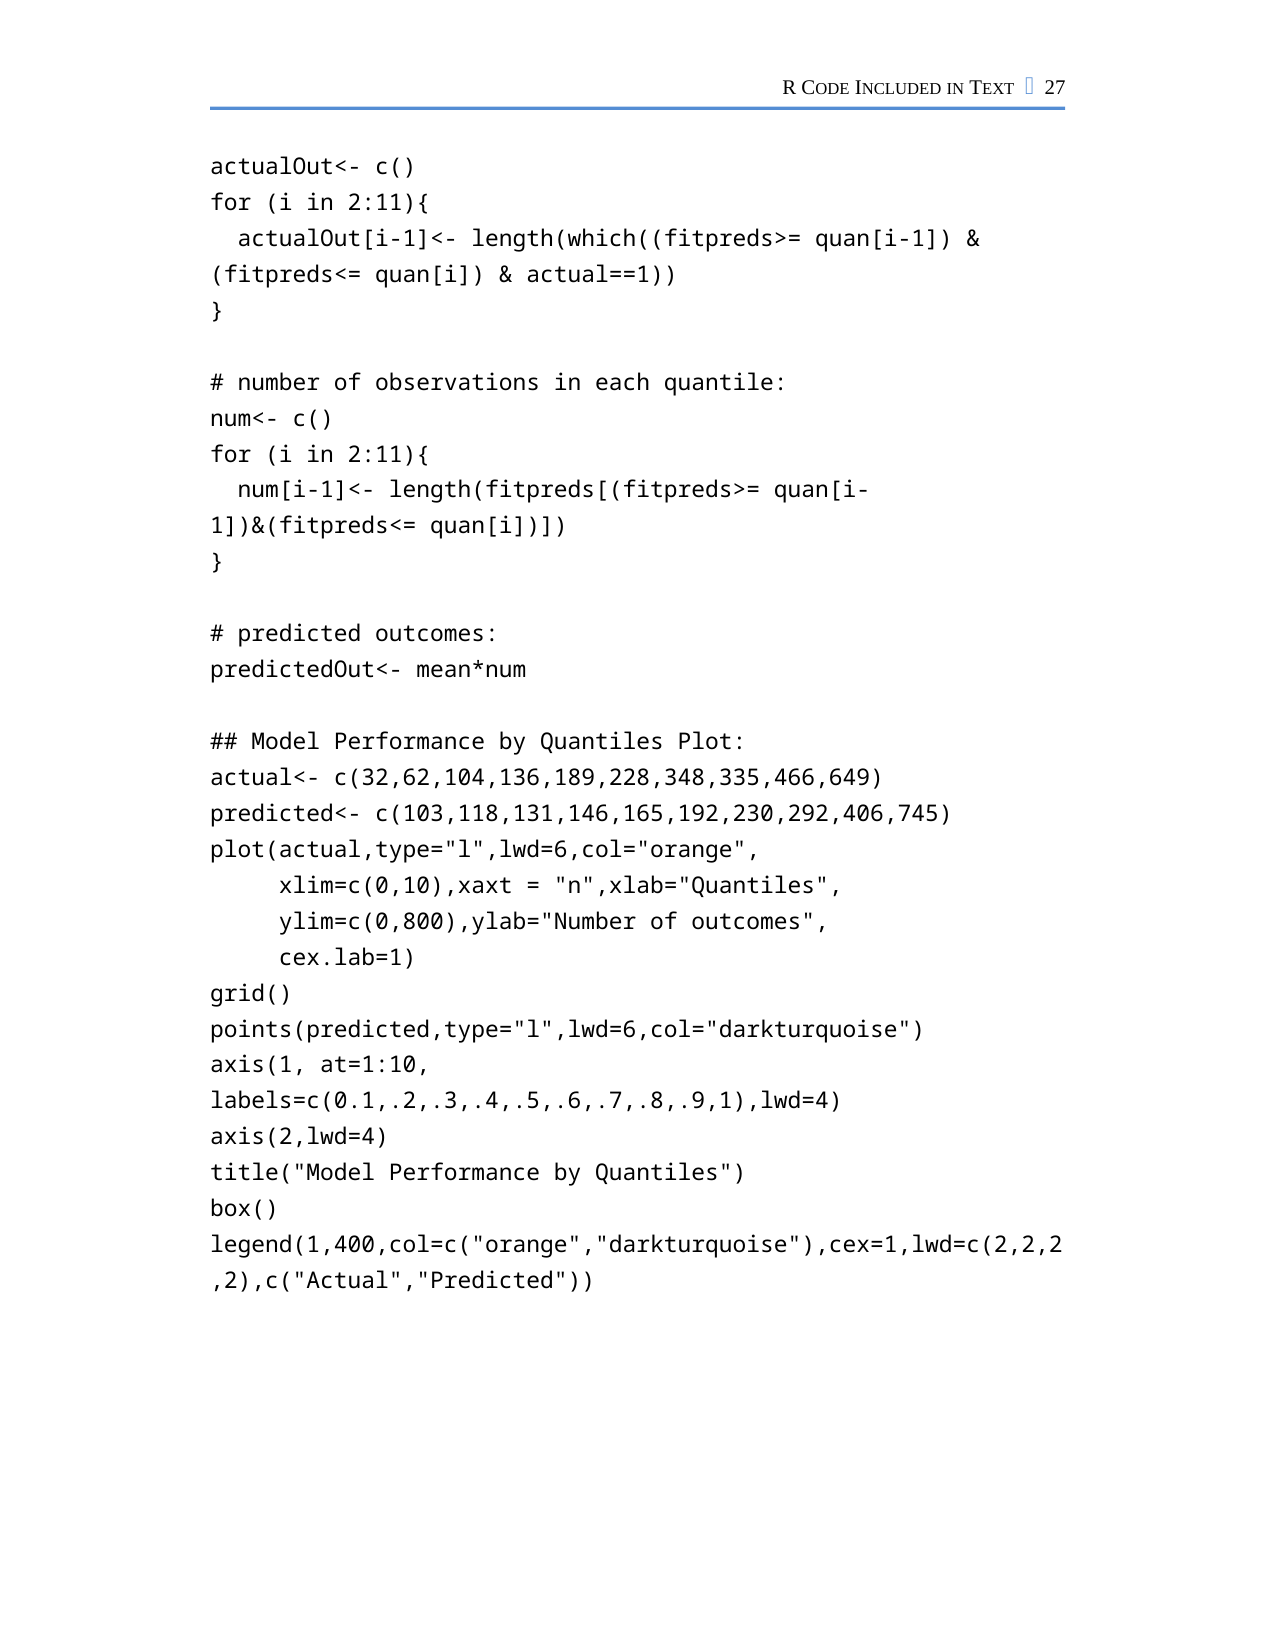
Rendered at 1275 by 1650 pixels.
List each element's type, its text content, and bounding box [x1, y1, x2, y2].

text num<- c() [210, 402, 1065, 433]
text for (i in 2:11){ [210, 437, 1065, 469]
text # predicted outcomes: [210, 617, 1065, 648]
text # number of observations in each quantile: [210, 366, 1065, 397]
text ylim=c(0,800),ylab="Number of outcomes", [210, 905, 1065, 936]
text actualOut[i-1]<- length(which((fitpreds>= quan[i-1]) & (fitpreds<= quan[i]) & actual==1)) [210, 222, 1065, 289]
text axis(1, at=1:10, labels=c(0.1,.2,.3,.4,.5,.6,.7,.8,.9,1),lwd=4) [210, 1048, 1065, 1116]
text grid() [210, 977, 1065, 1008]
text actual<- c(32,62,104,136,189,228,348,335,466,649) [210, 761, 1065, 792]
text } [210, 545, 1065, 577]
text axis(2,lwd=4) [210, 1120, 1065, 1152]
text cex.lab=1) [210, 941, 1065, 972]
text ## Model Performance by Quantiles Plot: [210, 725, 1065, 756]
text for (i in 2:11){ [210, 186, 1065, 217]
text points(predicted,type="l",lwd=6,col="darkturquoise") [210, 1012, 1065, 1044]
text legend(1,400,col=c("orange","darkturquoise"),cex=1,lwd=c(2,2,2,2),c("Actual","Predicted")) [210, 1228, 1065, 1295]
text predicted<- c(103,118,131,146,165,192,230,292,406,745) [210, 797, 1065, 828]
text title("Model Performance by Quantiles") [210, 1156, 1065, 1187]
text } [210, 294, 1065, 325]
text actualOut<- c() [210, 150, 1065, 181]
text num[i-1]<- length(fitpreds[(fitpreds>= quan[i-1])&(fitpreds<= quan[i])]) [210, 473, 1065, 541]
text predictedOut<- mean*num [210, 653, 1065, 684]
text xlim=c(0,10),xaxt = "n",xlab="Quantiles", [210, 869, 1065, 900]
text box() [210, 1192, 1065, 1223]
text plot(actual,type="l",lwd=6,col="orange", [210, 833, 1065, 864]
